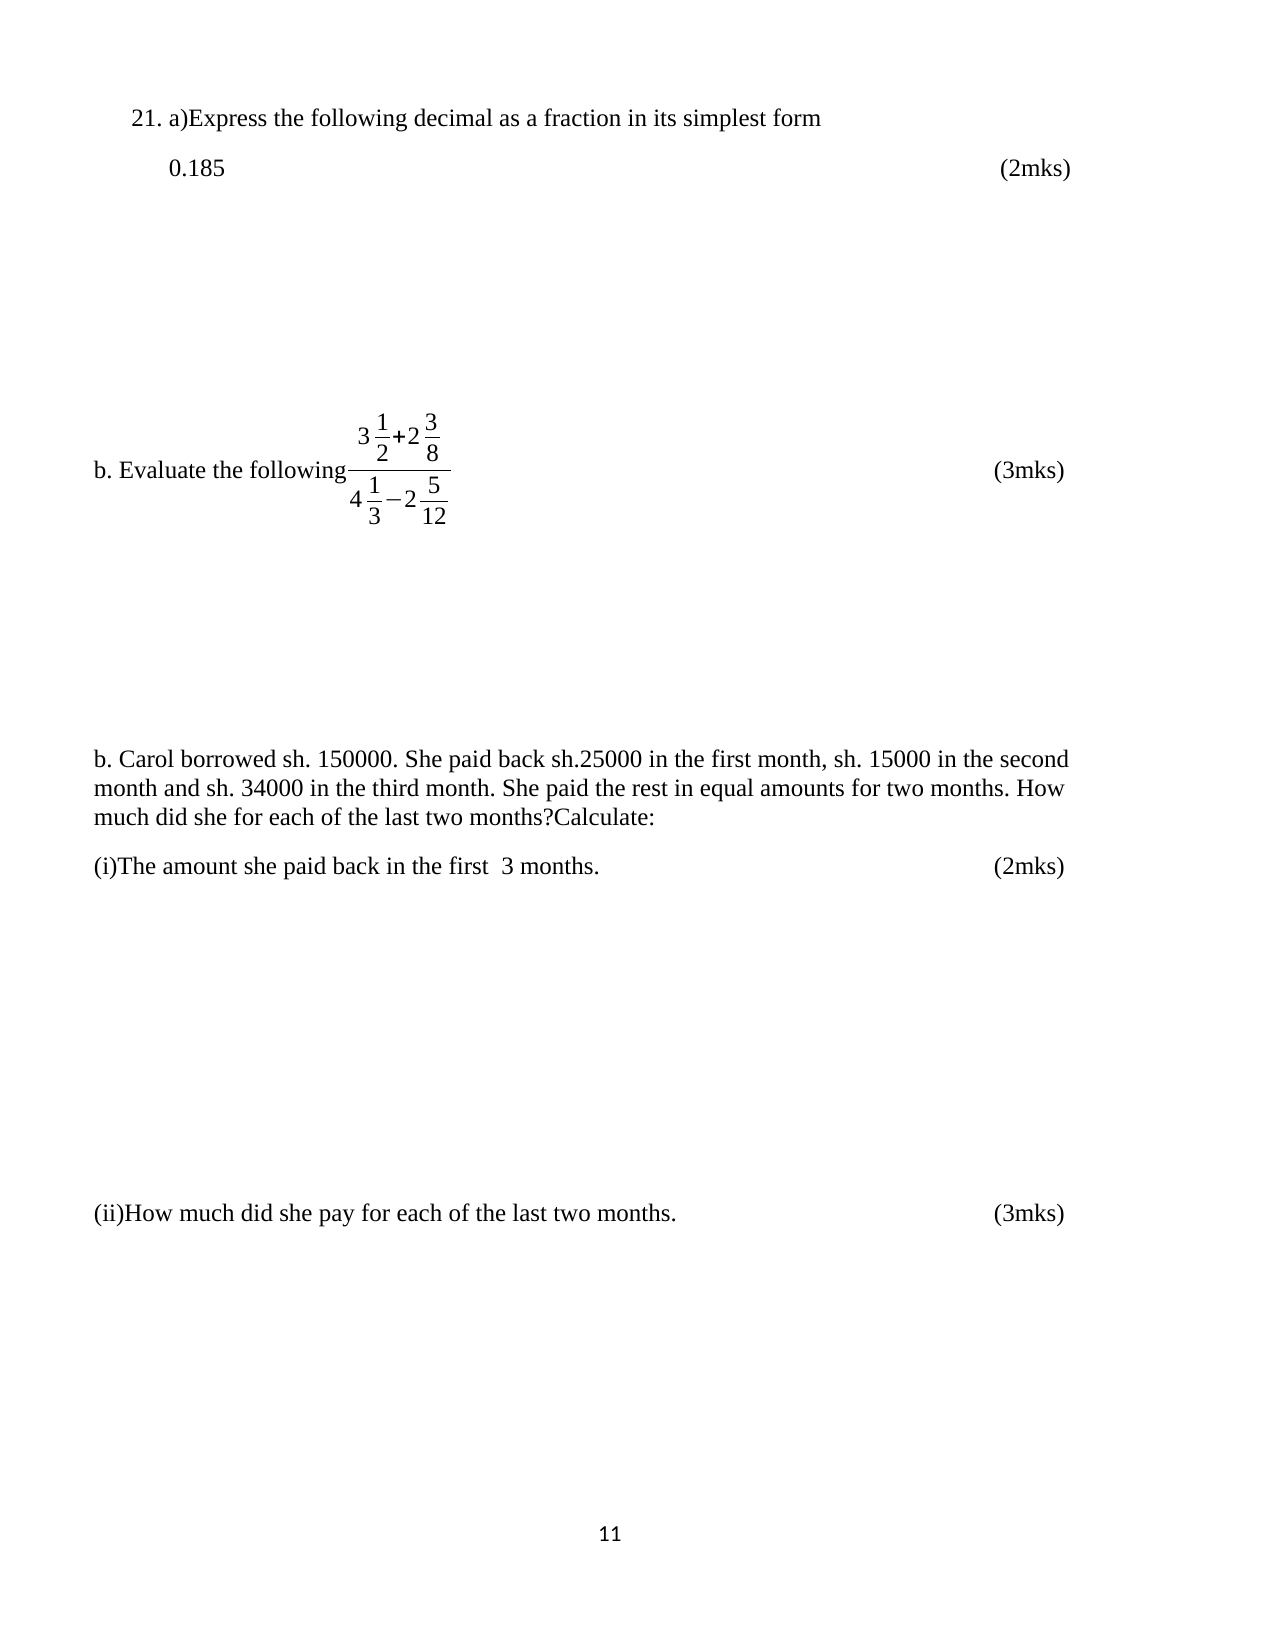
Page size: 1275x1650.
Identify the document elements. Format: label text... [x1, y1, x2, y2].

text b. Carol borrowed sh. 150000. She paid back sh.25000 in the first month, sh. 15000 in the second month and sh. 34000 in the third month. She paid the rest in equal amounts for two months. How much did she for each of the last two months?Calculate: [94, 744, 1125, 831]
text (ii)How much did she pay for each of the last two months. (3mks) [94, 1198, 1125, 1227]
text 0.185 (2mks) [94, 153, 1125, 181]
text (i)The amount she paid back in the first 3 months. (2mks) [94, 851, 1125, 880]
list a)Express the following decimal as a fraction in its simplest form [131, 103, 1125, 132]
list b. Evaluate the following (3mks) [94, 408, 1125, 530]
